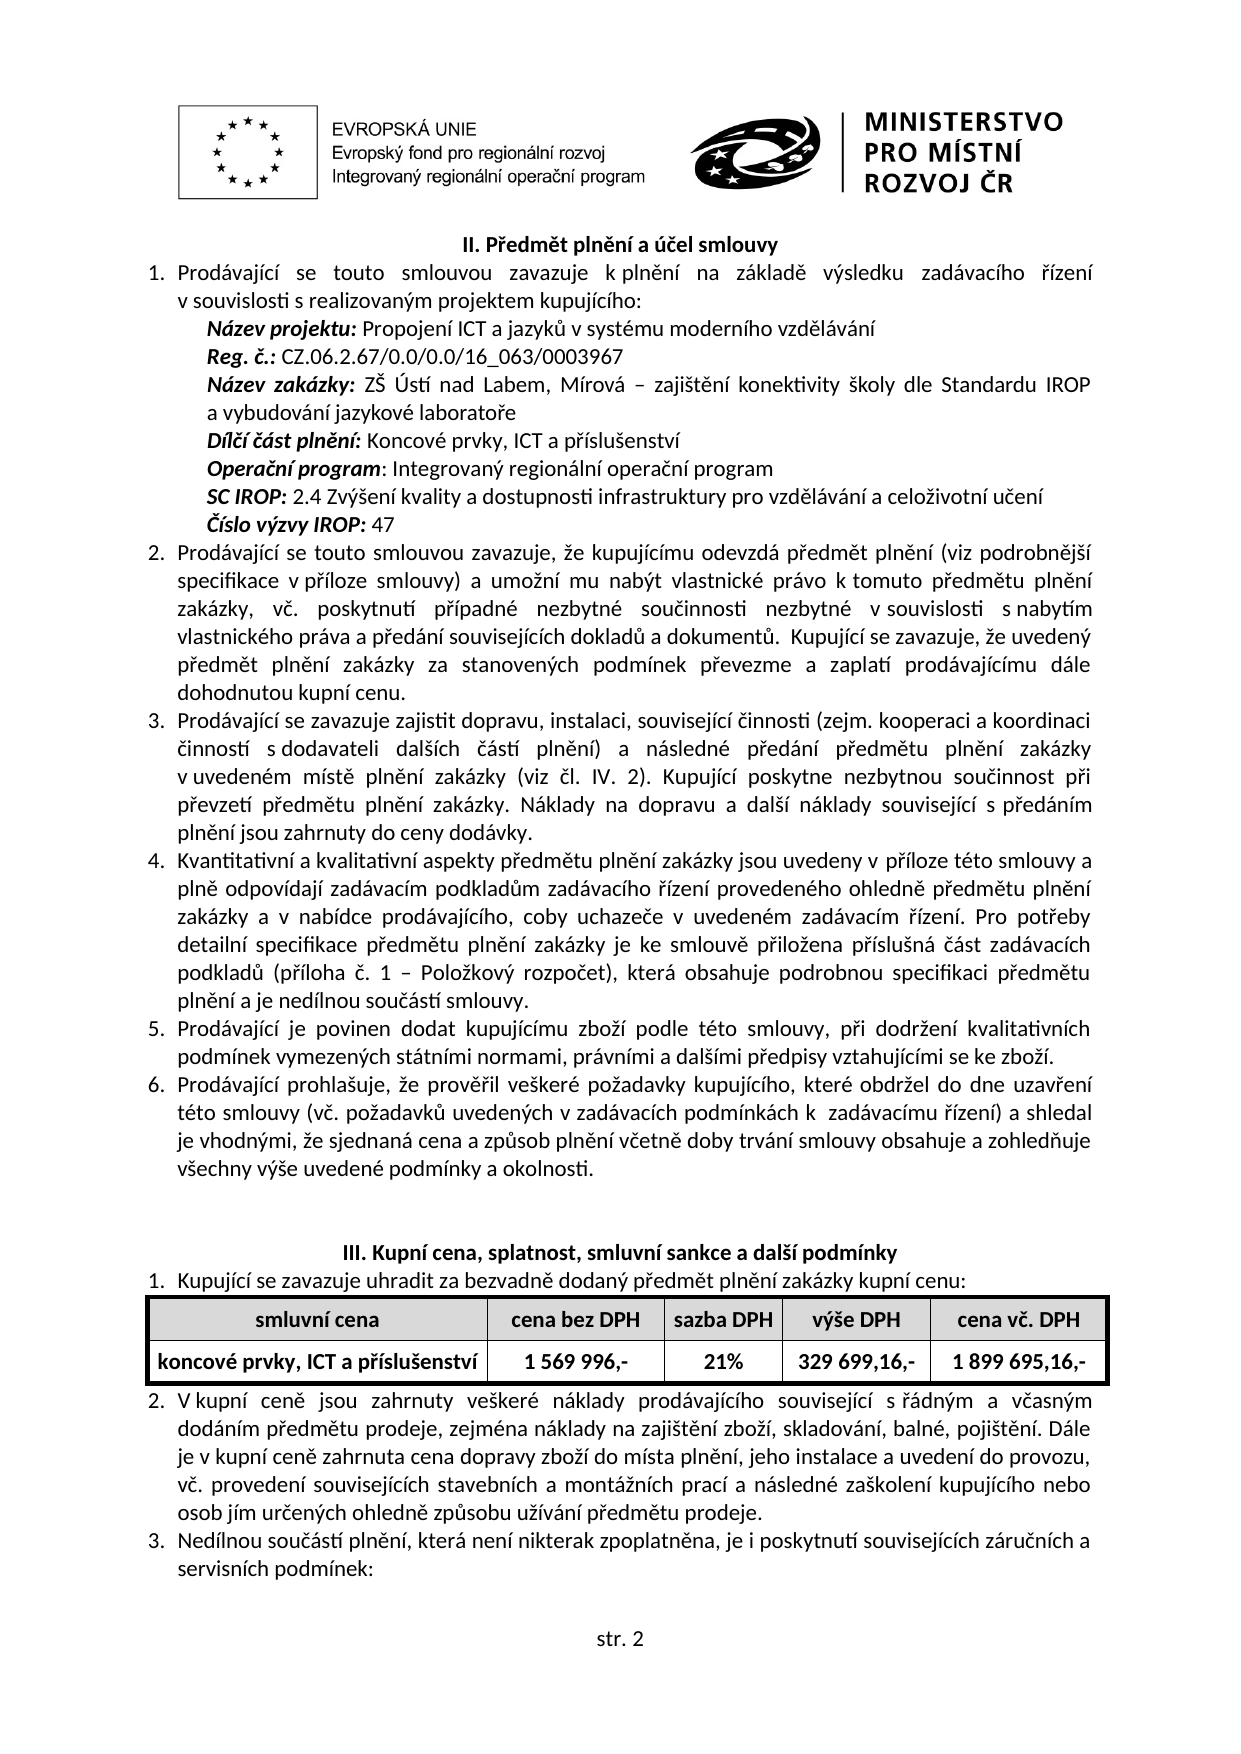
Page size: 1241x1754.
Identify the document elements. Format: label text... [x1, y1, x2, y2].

table_header sazba DPH [665, 1299, 782, 1340]
list Prodávající se zavazuje zajistit dopravu, instalaci, související činnosti (zejm. kooperaci a koordinaci činností s dodavateli dalších částí plnění) a následné předání předmětu plnění zakázky v uvedeném místě plnění zakázky (viz čl. IV. 2). Kupující poskytne nezbytnou součinnost při převzetí předmětu plnění zakázky. Náklady na dopravu a další náklady související s předáním plnění jsou zahrnuty do ceny dodávky. [148, 706, 1093, 846]
list Prodávající se touto smlouvou zavazuje, že kupujícímu odevzdá předmět plnění (viz podrobnější specifikace v příloze smlouvy) a umožní mu nabýt vlastnické právo k tomuto předmětu plnění zakázky, vč. poskytnutí případné nezbytné součinnosti nezbytné v souvislosti s nabytím vlastnického práva a předání souvisejících dokladů a dokumentů. Kupující se zavazuje, že uvedený předmět plnění zakázky za stanovených podmínek převezme a zaplatí prodávajícímu dále dohodnutou kupní cenu. [148, 538, 1093, 706]
text Číslo výzvy IROP: 47 [207, 510, 1093, 538]
table_header smluvní cena [150, 1299, 487, 1340]
table_header cena bez DPH [488, 1299, 664, 1340]
list Kvantitativní a kvalitativní aspekty předmětu plnění zakázky jsou uvedeny v příloze této smlouvy a plně odpovídají zadávacím podkladům zadávacího řízení provedeného ohledně předmětu plnění zakázky a v nabídce prodávajícího, coby uchazeče v uvedeném zadávacím řízení. Pro potřeby detailní specifikace předmětu plnění zakázky je ke smlouvě přiložena příslušná část zadávacích podkladů (příloha č. 1 – Položkový rozpočet), která obsahuje podrobnou specifikaci předmětu plnění a je nedílnou součástí smlouvy. [148, 846, 1093, 1014]
table_header cena vč. DPH [931, 1299, 1105, 1340]
text Název zakázky: ZŠ Ústí nad Labem, Mírová – zajištění konektivity školy dle Standardu IROP a vybudování jazykové laboratoře [207, 370, 1093, 426]
list Nedílnou součástí plnění, která není nikterak zpoplatněna, je i poskytnutí souvisejících záručních a servisních podmínek: [148, 1526, 1093, 1582]
text III. Kupní cena, splatnost, smluvní sankce a další podmínky [148, 1238, 1093, 1266]
text SC IROP: 2.4 Zvýšení kvality a dostupnosti infrastruktury pro vzdělávání a celoživotní učení [207, 482, 1093, 510]
table_header výše DPH [783, 1299, 930, 1340]
text Název projektu: Propojení ICT a jazyků v systému moderního vzdělávání [207, 314, 1093, 342]
table_cell koncové prvky, ICT a příslušenství [150, 1341, 487, 1381]
list Reg. č.: CZ.06.2.67/0.0/0.0/16_063/0003967 [207, 342, 1093, 370]
list Prodávající je povinen dodat kupujícímu zboží podle této smlouvy, při dodržení kvalitativních podmínek vymezených státními normami, právními a dalšími předpisy vztahujícími se ke zboží. [148, 1014, 1093, 1070]
list V kupní ceně jsou zahrnuty veškeré náklady prodávajícího související s řádným a včasným dodáním předmětu prodeje, zejména náklady na zajištění zboží, skladování, balné, pojištění. Dále je v kupní ceně zahrnuta cena dopravy zboží do místa plnění, jeho instalace a uvedení do provozu, vč. provedení souvisejících stavebních a montážních prací a následné zaškolení kupujícího nebo osob jím určených ohledně způsobu užívání předmětu prodeje. [148, 1386, 1093, 1526]
list Prodávající prohlašuje, že prověřil veškeré požadavky kupujícího, které obdržel do dne uzavření této smlouvy (vč. požadavků uvedených v zadávacích podmínkách k zadávacímu řízení) a shledal je vhodnými, že sjednaná cena a způsob plnění včetně doby trvání smlouvy obsahuje a zohledňuje všechny výše uvedené podmínky a okolnosti. [148, 1070, 1093, 1182]
list Prodávající se touto smlouvou zavazuje k plnění na základě výsledku zadávacího řízení v souvislosti s realizovaným projektem kupujícího: [148, 258, 1093, 314]
table_cell 1 899 695,16,- [931, 1341, 1105, 1381]
text II. Předmět plnění a účel smlouvy [148, 230, 1093, 258]
table_cell 21% [665, 1341, 782, 1381]
list Kupující se zavazuje uhradit za bezvadně dodaný předmět plnění zakázky kupní cenu: [148, 1266, 1093, 1294]
table_cell 1 569 996,- [488, 1341, 664, 1381]
text Operační program: Integrovaný regionální operační program [207, 454, 1093, 482]
table_cell 329 699,16,- [783, 1341, 930, 1381]
picture [147, 73, 1093, 230]
text Dílčí část plnění: Koncové prvky, ICT a příslušenství [207, 426, 1093, 454]
